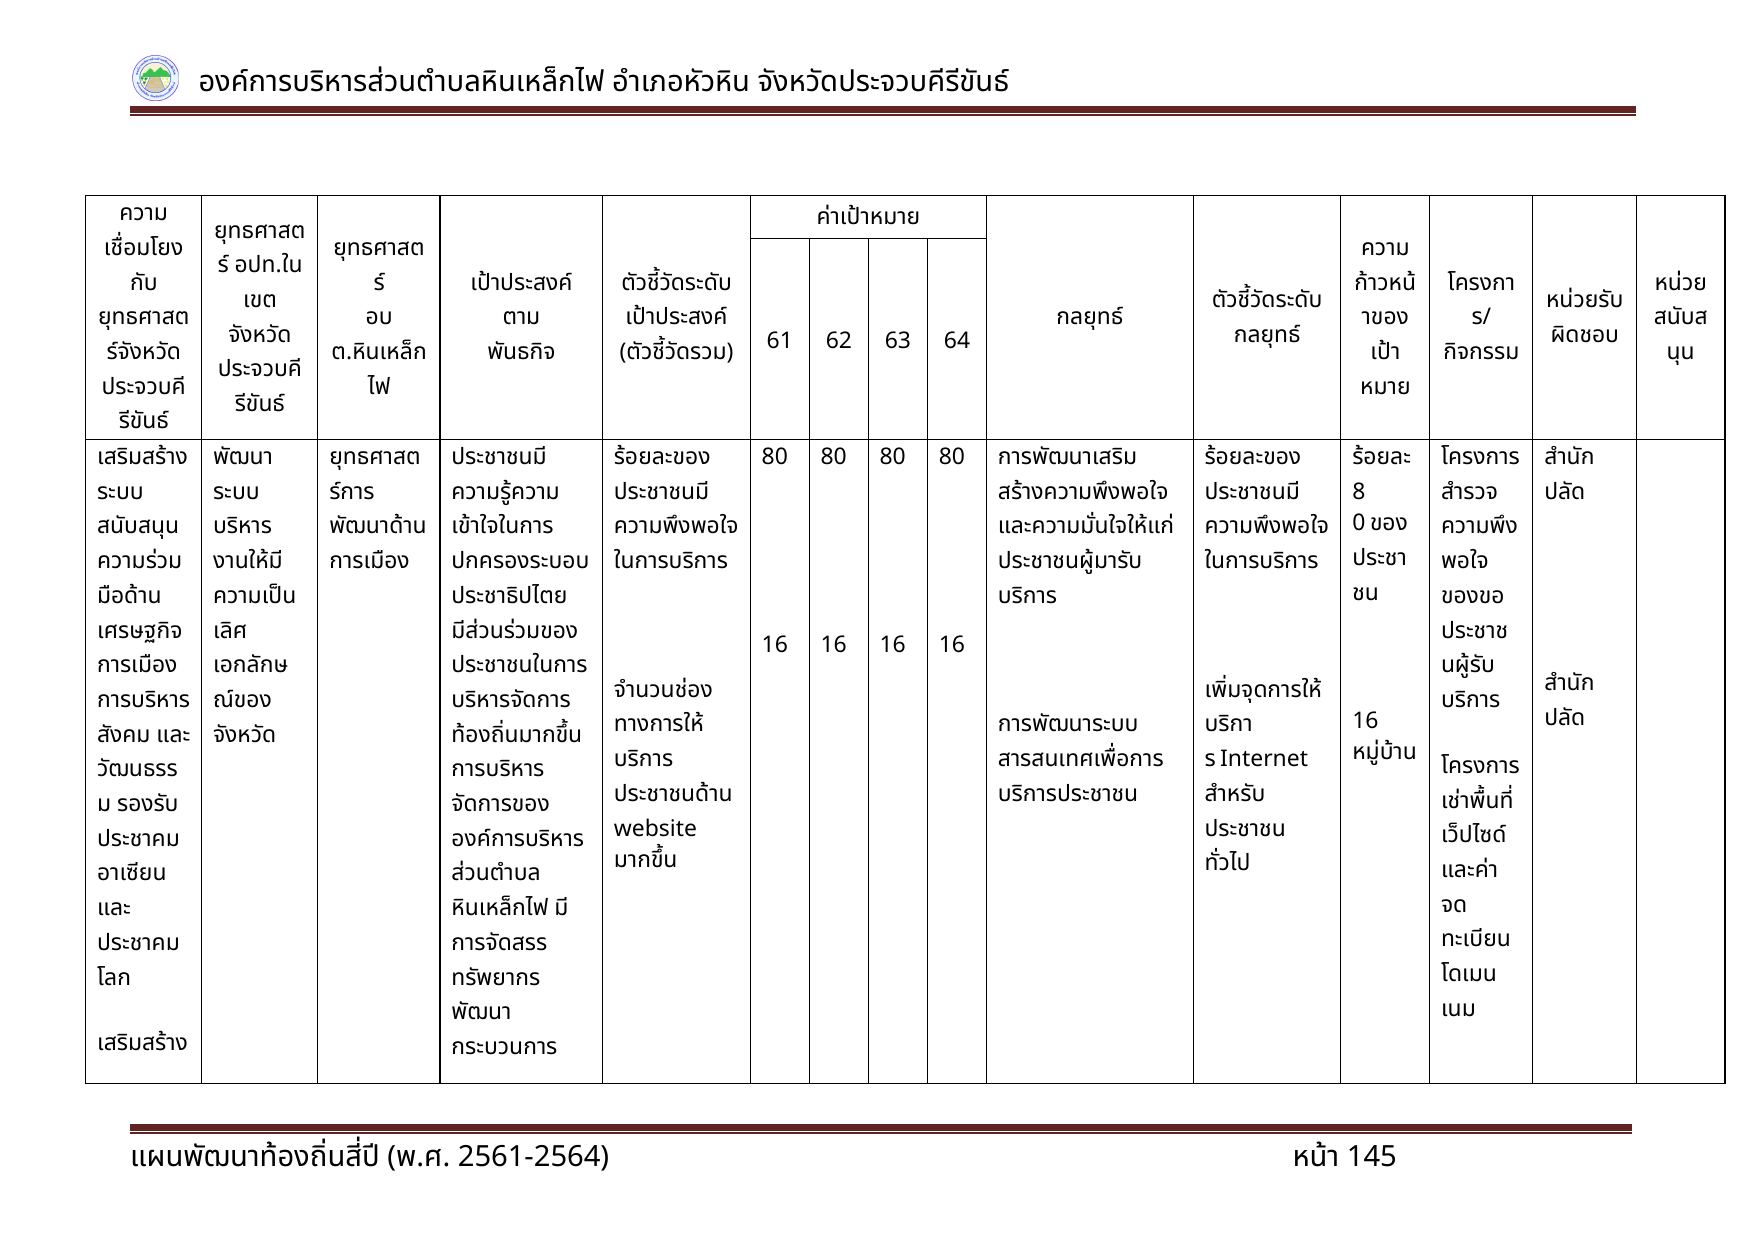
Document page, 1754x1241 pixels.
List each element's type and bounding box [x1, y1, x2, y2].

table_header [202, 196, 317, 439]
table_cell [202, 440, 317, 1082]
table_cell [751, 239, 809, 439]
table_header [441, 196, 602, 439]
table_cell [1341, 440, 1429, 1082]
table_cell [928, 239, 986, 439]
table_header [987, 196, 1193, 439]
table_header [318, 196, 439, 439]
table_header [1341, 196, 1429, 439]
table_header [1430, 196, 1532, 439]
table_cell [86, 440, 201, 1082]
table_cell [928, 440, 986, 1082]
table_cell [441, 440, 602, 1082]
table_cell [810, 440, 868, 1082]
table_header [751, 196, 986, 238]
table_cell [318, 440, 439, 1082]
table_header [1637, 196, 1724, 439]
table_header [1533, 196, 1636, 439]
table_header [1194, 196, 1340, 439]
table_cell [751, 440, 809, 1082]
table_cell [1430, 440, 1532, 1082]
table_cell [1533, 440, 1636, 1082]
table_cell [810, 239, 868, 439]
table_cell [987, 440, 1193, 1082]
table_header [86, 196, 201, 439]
picture [131, 52, 179, 100]
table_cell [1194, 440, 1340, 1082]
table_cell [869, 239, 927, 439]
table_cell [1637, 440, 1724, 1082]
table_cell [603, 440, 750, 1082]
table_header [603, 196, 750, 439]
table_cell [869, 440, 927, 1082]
